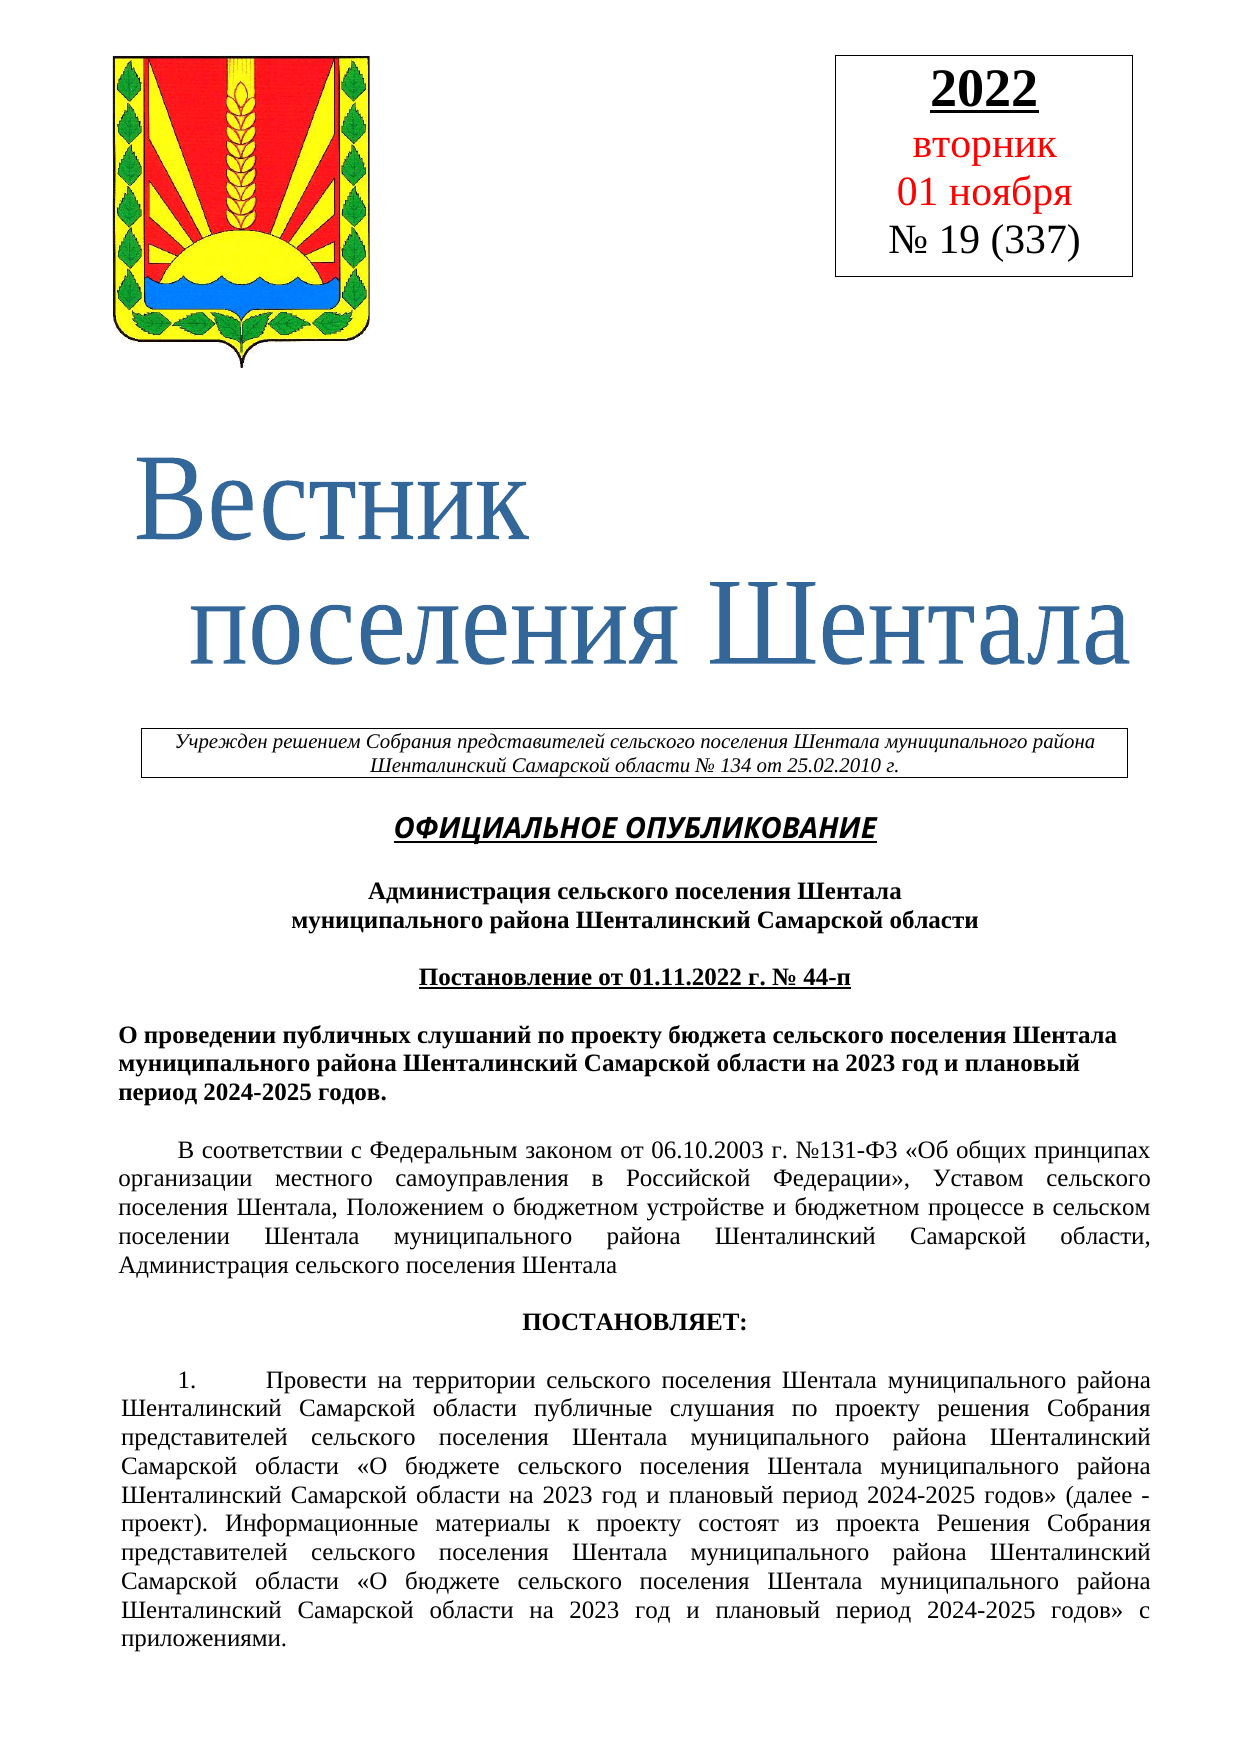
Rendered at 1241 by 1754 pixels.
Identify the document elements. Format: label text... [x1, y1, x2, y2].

text Администрация сельского поселения Шентала [118, 876, 1152, 905]
text муниципального района Шенталинский Самарской области [118, 905, 1152, 933]
table_header [107, 0, 558, 429]
text В соответствии с Федеральным законом от 06.10.2003 г. №131-Ф3 «Об общих принципах организации местного самоуправления в Российской Федерации», Уставом сельского поселения Шентала, Положением о бюджетном устройстве и бюджетном процессе в сельском поселении Шентала муниципального района Шенталинский Самарской области, Администрация сельского поселения Шентала [118, 1135, 1152, 1278]
table_header [559, 0, 1157, 429]
picture [112, 55, 370, 368]
table_header 2022 вторник 01 ноября № 19 (337) [836, 56, 1132, 276]
list Провести на территории сельского поселения Шентала муниципального района Шенталинский Самарской области публичные слушания по проекту решения Собрания представителей сельского поселения Шентала муниципального района Шенталинский Самарской области «О бюджете сельского поселения Шентала муниципального района Шенталинский Самарской области на 2023 год и плановый период 2024-2025 годов» (далее - проект). Информационные материалы к проекту состоят из проекта Решения Собрания представителей сельского поселения Шентала муниципального района Шенталинский Самарской области «О бюджете сельского поселения Шентала муниципального района Шенталинский Самарской области на 2023 год и плановый период 2024-2025 годов» с приложениями. [121, 1365, 1152, 1652]
text О проведении публичных слушаний по проекту бюджета сельского поселения Шентала муниципального района Шенталинский Самарской области на 2023 год и плановый период 2024-2025 годов. [118, 1020, 1152, 1106]
text ОФИЦИАЛЬНОЕ ОПУБЛИКОВАНИЕ [118, 807, 1152, 847]
table_header Учрежден решением Собрания представителей сельского поселения Шентала муниципального района Шенталинский Самарской области № 134 от 25.02.2010 г. [142, 729, 1127, 777]
text ПОСТАНОВЛЯЕТ: [118, 1307, 1152, 1336]
text Постановление от 01.11.2022 г. № 44-п [118, 962, 1152, 991]
